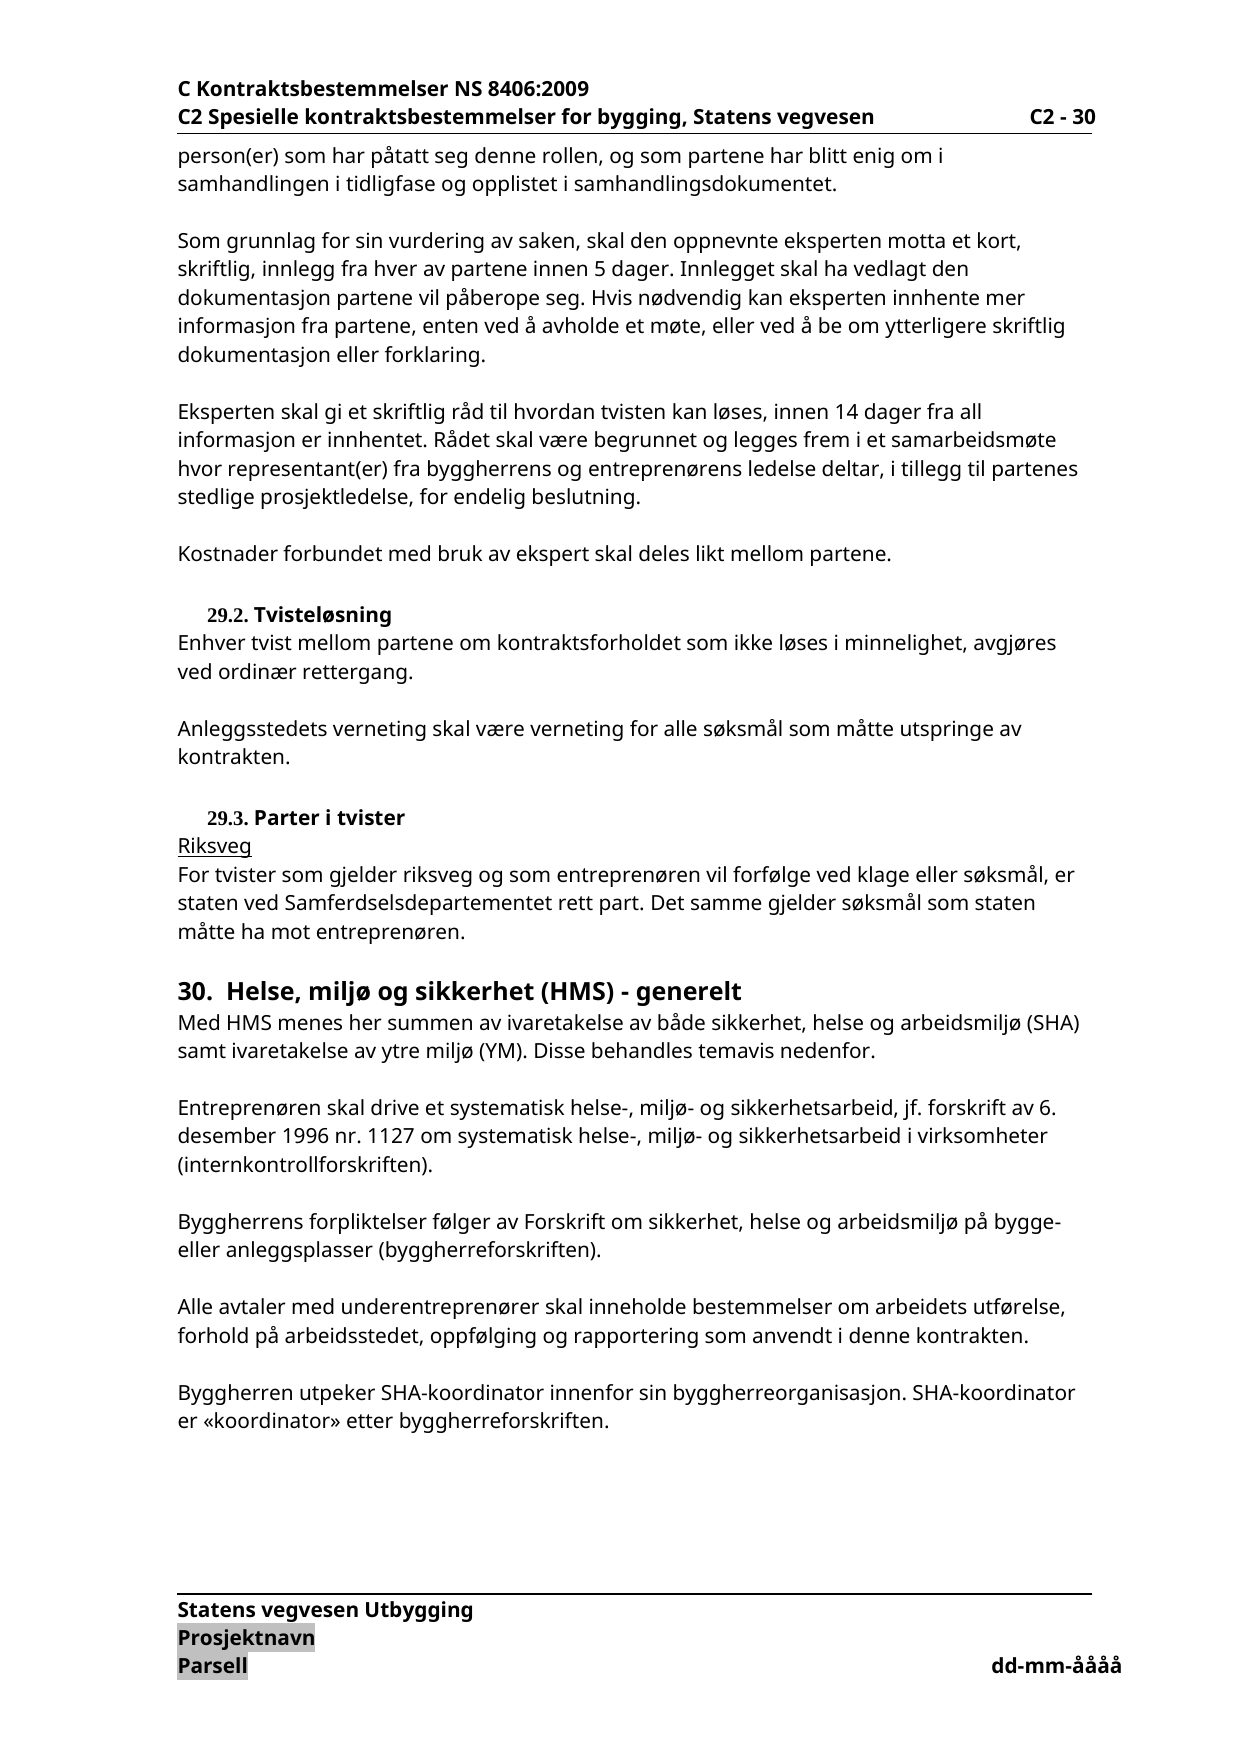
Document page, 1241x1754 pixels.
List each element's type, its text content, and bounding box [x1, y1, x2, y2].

text Byggherren utpeker SHA-koordinator innenfor sin byggherreorganisasjon. SHA-koordinator er «koordinator» etter byggherreforskriften. [177, 1378, 1092, 1434]
subtitle Tvisteløsning [207, 600, 1092, 628]
text Byggherrens forpliktelser følger av Forskrift om sikkerhet, helse og arbeidsmiljø på bygge- eller anleggsplasser (byggherreforskriften). [177, 1207, 1092, 1264]
text For tvister som gjelder riksveg og som entreprenøren vil forfølge ved klage eller søksmål, er staten ved Samferdselsdepartementet rett part. Det samme gjelder søksmål som staten måtte ha mot entreprenøren. [177, 860, 1092, 945]
subtitle Parter i tvister [207, 803, 1092, 832]
text Med HMS menes her summen av ivaretakelse av både sikkerhet, helse og arbeidsmiljø (SHA) samt ivaretakelse av ytre miljø (YM). Disse behandles temavis nedenfor. [177, 1008, 1092, 1065]
text Enhver tvist mellom partene om kontraktsforholdet som ikke løses i minnelighet, avgjøres ved ordinær rettergang. [177, 628, 1092, 685]
subtitle Helse, miljø og sikkerhet (HMS) - generelt [177, 974, 1092, 1008]
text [177, 141, 1092, 198]
text Kostnader forbundet med bruk av ekspert skal deles likt mellom partene. [177, 539, 1092, 567]
text Riksveg [177, 832, 1092, 860]
text Som grunnlag for sin vurdering av saken, skal den oppnevnte eksperten motta et kort, skriftlig, innlegg fra hver av partene innen 5 dager. Innlegget skal ha vedlagt den dokumentasjon partene vil påberope seg. Hvis nødvendig kan eksperten innhente mer informasjon fra partene, enten ved å avholde et møte, eller ved å be om ytterligere skriftlig dokumentasjon eller forklaring. [177, 226, 1092, 368]
text Eksperten skal gi et skriftlig råd til hvordan tvisten kan løses, innen 14 dager fra all informasjon er innhentet. Rådet skal være begrunnet og legges frem i et samarbeidsmøte hvor representant(er) fra byggherrens og entreprenørens ledelse deltar, i tillegg til partenes stedlige prosjektledelse, for endelig beslutning. [177, 397, 1092, 511]
text Anleggsstedets verneting skal være verneting for alle søksmål som måtte utspringe av kontrakten. [177, 714, 1092, 771]
text Alle avtaler med underentreprenører skal inneholde bestemmelser om arbeidets utførelse, forhold på arbeidsstedet, oppfølging og rapportering som anvendt i denne kontrakten. [177, 1292, 1092, 1349]
text Entreprenøren skal drive et systematisk helse-, miljø- og sikkerhetsarbeid, jf. forskrift av 6. desember 1996 nr. 1127 om systematisk helse-, miljø- og sikkerhetsarbeid i virksomheter (internkontrollforskriften). [177, 1093, 1092, 1178]
